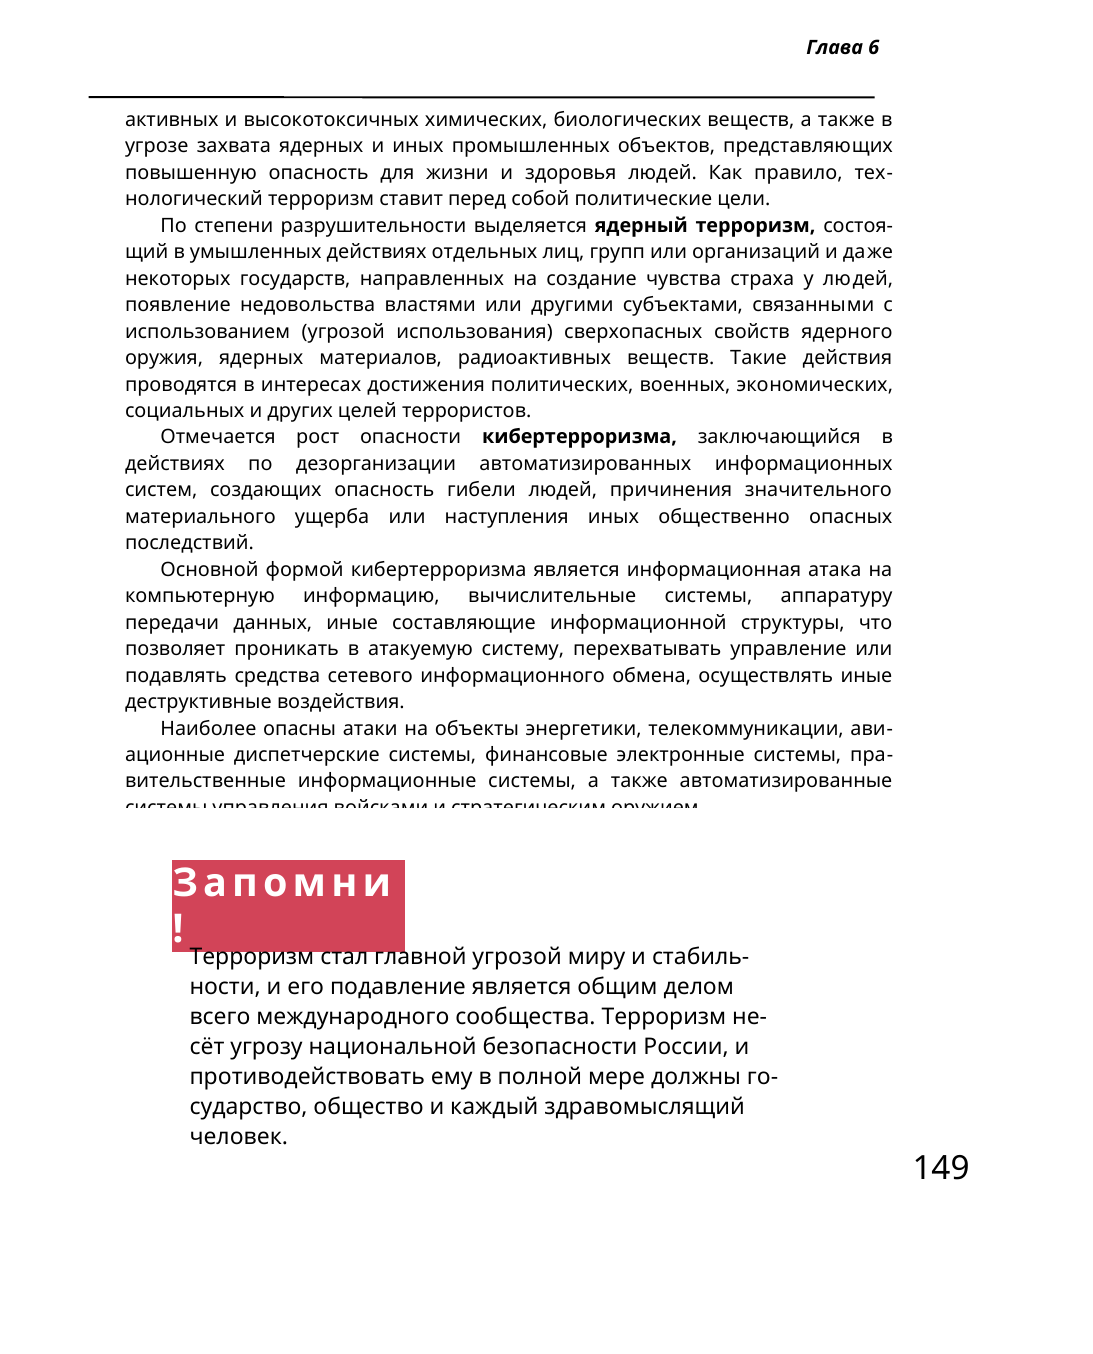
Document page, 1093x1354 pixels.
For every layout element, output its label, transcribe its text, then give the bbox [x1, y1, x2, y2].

text Глава 6 [806, 35, 1003, 59]
text Терроризм стал главной угрозой миру и стабиль- ности, и его подавление является общим делом всего международного сообщества. Терроризм не- сёт угрозу национальной безопасности России, и противодействовать ему в полной мере должны го- сударство, общество и каждый здравомыслящий человек. [189, 940, 809, 1150]
text Основной формой кибертерроризма является информационная атака на компьютерную информацию, вычислительные системы, аппаратуру передачи данных, иные составляющие информационной структуры, что позволяет проникать в атакуемую систему, перехватывать управление или подавлять средства сетевого информационного обмена, осуществлять иные деструктивные воздействия. [125, 555, 893, 714]
text активных и высокотоксичных химических, биологических веществ, а также в угрозе захвата ядерных и иных промышленных объектов, представляющих повышенную опасность для жизни и здоровья людей. Как правило, технологический терроризм ставит перед собой политические цели. [125, 105, 893, 211]
text Наиболее опасны атаки на объекты энергетики, телекоммуникации, авиационные диспетчерские системы, финансовые электронные системы, правительственные информационные системы, а также автоматизированные системы управления войсками и стратегическим оружием. [125, 714, 893, 807]
text Отмечается рост опасности кибертерроризма, заключающийся в действиях по дезорганизации автоматизированных информационных систем, создающих опасность гибели людей, причинения значительного материального ущерба или наступления иных общественно опасных последствий. [125, 423, 893, 555]
text Запомни! [172, 860, 405, 952]
text 149 [912, 1144, 969, 1188]
text По степени разрушительности выделяется ядерный терроризм, состоящий в умышленных действиях отдельных лиц, групп или организаций и даже некоторых государств, направленных на создание чувства страха у людей, появление недовольства властями или другими субъектами, связанными с использованием (угрозой использования) сверхопасных свойств ядерного оружия, ядерных материалов, радиоактивных веществ. Такие действия проводятся в интересах достижения политических, военных, экономических, социальных и других целей террористов. [125, 211, 893, 423]
